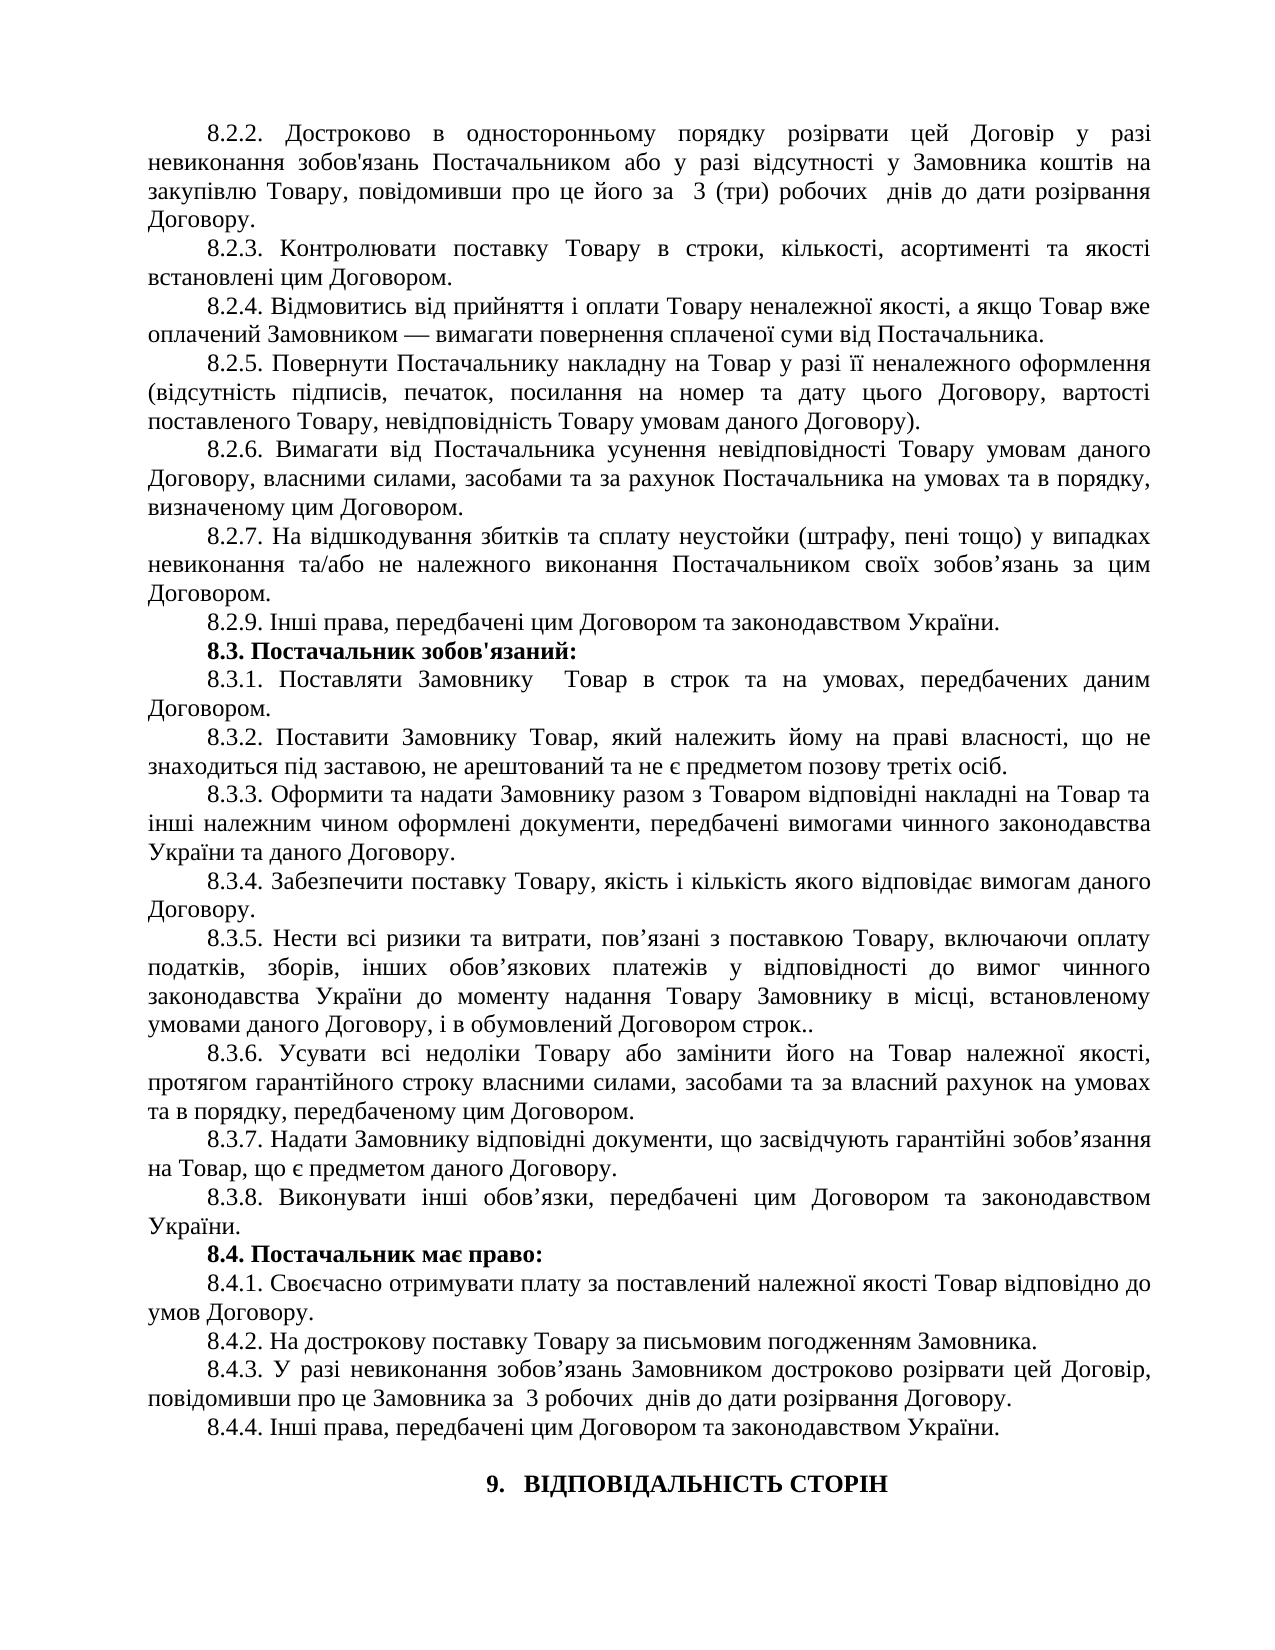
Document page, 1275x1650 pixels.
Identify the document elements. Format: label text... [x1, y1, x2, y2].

text 8.4.2. На дострокову поставку Товару за письмовим погодженням Замовника. [148, 1326, 1152, 1354]
text 8.3.8. Виконувати інші обов’язки, передбачені цим Договором та законодавством України. [148, 1182, 1152, 1239]
list ВІДПОВІДАЛЬНІСТЬ СТОРІН [223, 1469, 1152, 1498]
text 8.3.2. Поставити Замовнику Товар, який належить йому на праві власності, що не знаходиться під заставою, не арештований та не є предметом позову третіх осіб. [148, 722, 1152, 779]
text 8.3. Постачальник зобов'язаний: [148, 636, 1152, 664]
text 8.4.3. У разі невиконання зобов’язань Замовником достроково розірвати цей Договір, повідомивши про це Замовника за 3 робочих днів до дати розірвання Договору. [148, 1354, 1152, 1412]
text 8.2.7. На відшкодування збитків та сплату неустойки (штрафу, пені тощо) у випадках невиконання та/або не належного виконання Постачальником своїх зобов’язань за цим Договором. [148, 521, 1152, 607]
text 8.2.5. Повернути Постачальнику накладну на Товар у разі її неналежного оформлення (відсутність підписів, печаток, посилання на номер та дату цього Договору, вартості поставленого Товару, невідповідність Товару умовам даного Договору). [148, 348, 1152, 434]
text 8.3.1. Поставляти Замовнику Товар в строк та на умовах, передбачених даним Договором. [148, 664, 1152, 722]
text 8.2.4. Відмовитись від прийняття і оплати Товару неналежної якості, а якщо Товар вже оплачений Замовником — вимагати повернення сплаченої суми від Постачальника. [148, 291, 1152, 348]
text 8.4. Постачальник має право: [148, 1239, 1152, 1268]
text 8.2.9. Інші права, передбачені цим Договором та законодавством України. [148, 607, 1152, 636]
text 8.3.4. Забезпечити поставку Товару, якість і кількість якого відповідає вимогам даного Договору. [148, 866, 1152, 923]
text 8.3.5. Нести всі ризики та витрати, пов’язані з поставкою Товару, включаючи оплату податків, зборів, інших обов’язкових платежів у відповідності до вимог чинного законодавства України до моменту надання Товару Замовнику в місці, встановленому умовами даного Договору, і в обумовлений Договором строк.. [148, 923, 1152, 1038]
text 8.3.3. Оформити та надати Замовнику разом з Товаром відповідні накладні на Товар та інші належним чином оформлені документи, передбачені вимогами чинного законодавства України та даного Договору. [148, 779, 1152, 866]
text 8.4.4. Інші права, передбачені цим Договором та законодавством України. [148, 1412, 1152, 1441]
text 8.3.7. Надати Замовнику відповідні документи, що засвідчують гарантійні зобов’язання на Товар, що є предметом даного Договору. [148, 1124, 1152, 1182]
text 8.2.6. Вимагати від Постачальника усунення невідповідності Товару умовам даного Договору, власними силами, засобами та за рахунок Постачальника на умовах та в порядку, визначеному цим Договором. [148, 434, 1152, 521]
text 8.2.3. Контролювати поставку Товару в строки, кількості, асортименті та якості встановлені цим Договором. [148, 233, 1152, 291]
text 8.3.6. Усувати всі недоліки Товару або замінити його на Товар належної якості, протягом гарантійного строку власними силами, засобами та за власний рахунок на умовах та в порядку, передбаченому цим Договором. [148, 1038, 1152, 1124]
text 8.4.1. Своєчасно отримувати плату за поставлений належної якості Товар відповідно до умов Договору. [148, 1268, 1152, 1326]
text 8.2.2. Достроково в односторонньому порядку розірвати цей Договір у разі невиконання зобов'язань Постачальником або у разі відсутності у Замовника коштів на закупівлю Товару, повідомивши про це його за 3 (три) робочих днів до дати розірвання Договору. [148, 118, 1152, 233]
